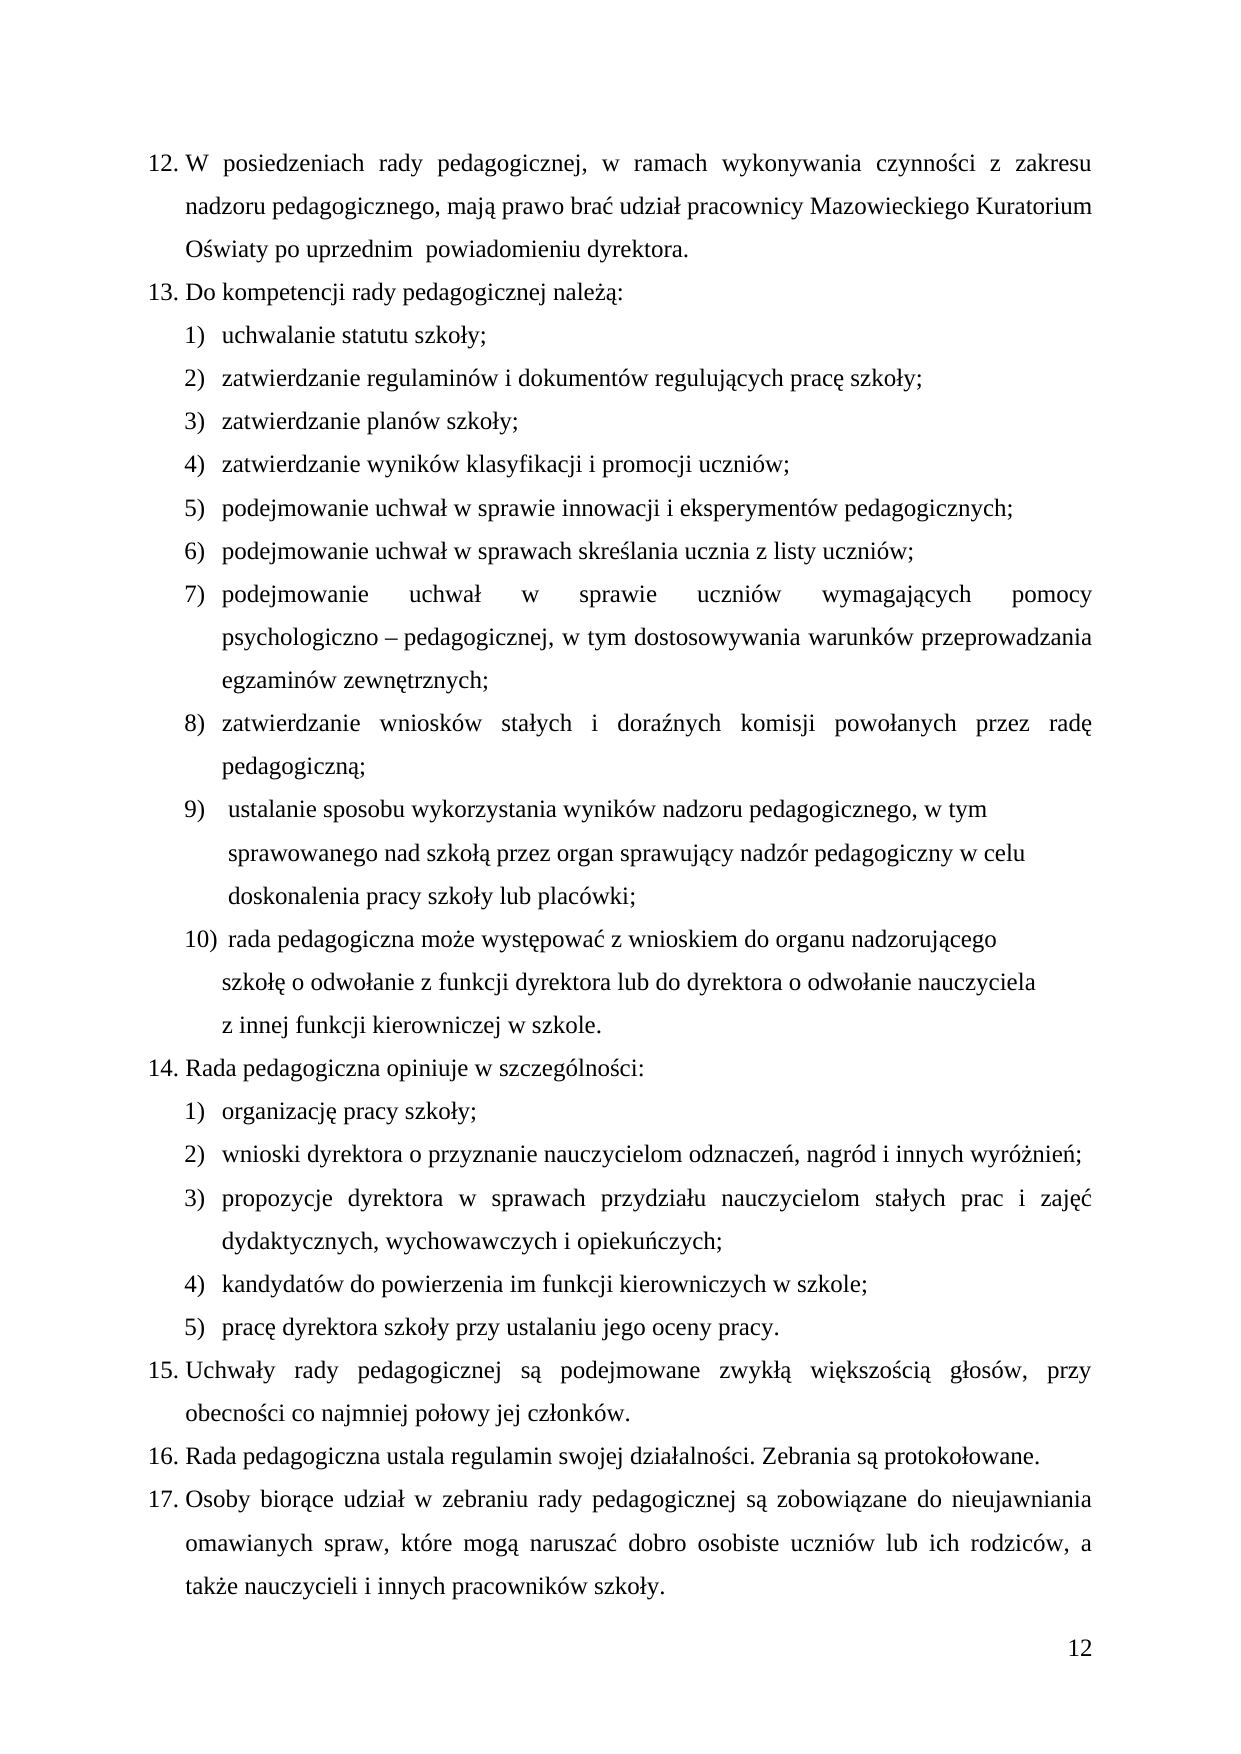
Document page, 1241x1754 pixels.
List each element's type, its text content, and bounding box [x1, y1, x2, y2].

list zatwierdzanie planów szkoły; [184, 406, 1093, 435]
list organizację pracy szkoły; [184, 1096, 1093, 1125]
text sprawowanego nad szkołą przez organ sprawujący nadzór pedagogiczny w celu [222, 838, 1093, 866]
list W posiedzeniach rady pedagogicznej, w ramach wykonywania czynności z zakresu nadzoru pedagogicznego, mają prawo brać udział pracownicy Mazowieckiego Kuratorium Oświaty po uprzednim powiadomieniu dyrektora. [148, 148, 1093, 263]
list Uchwały rady pedagogicznej są podejmowane zwykłą większością głosów, przy obecności co najmniej połowy jej członków. [148, 1355, 1093, 1427]
list podejmowanie uchwał w sprawach skreślania ucznia z listy uczniów; [184, 536, 1093, 564]
list zatwierdzanie wniosków stałych i doraźnych komisji powołanych przez radę pedagogiczną; [184, 708, 1093, 780]
list Rada pedagogiczna opiniuje w szczególności: [148, 1053, 1093, 1082]
list zatwierdzanie regulaminów i dokumentów regulujących pracę szkoły; [184, 363, 1093, 392]
list podejmowanie uchwał w sprawie uczniów wymagających pomocy psychologiczno – pedagogicznej, w tym dostosowywania warunków przeprowadzania egzaminów zewnętrznych; [184, 579, 1093, 694]
list Rada pedagogiczna ustala regulamin swojej działalności. Zebrania są protokołowane. [148, 1441, 1093, 1470]
list Osoby biorące udział w zebraniu rady pedagogicznej są zobowiązane do nieujawniania omawianych spraw, które mogą naruszać dobro osobiste uczniów lub ich rodziców, a także nauczycieli i innych pracowników szkoły. [148, 1484, 1093, 1599]
list kandydatów do powierzenia im funkcji kierowniczych w szkole; [184, 1269, 1093, 1298]
list propozycje dyrektora w sprawach przydziału nauczycielom stałych prac i zajęć dydaktycznych, wychowawczych i opiekuńczych; [184, 1183, 1093, 1254]
list zatwierdzanie wyników klasyfikacji i promocji uczniów; [184, 449, 1093, 478]
text szkołę o odwołanie z funkcji dyrektora lub do dyrektora o odwołanie nauczyciela [222, 967, 1093, 996]
text doskonalenia pracy szkoły lub placówki; [222, 881, 1093, 909]
list ustalanie sposobu wykorzystania wyników nadzoru pedagogicznego, w tym [184, 794, 1093, 823]
list pracę dyrektora szkoły przy ustalaniu jego oceny pracy. [184, 1312, 1093, 1341]
list wnioski dyrektora o przyznanie nauczycielom odznaczeń, nagród i innych wyróżnień; [184, 1139, 1093, 1168]
list podejmowanie uchwał w sprawie innowacji i eksperymentów pedagogicznych; [184, 493, 1093, 521]
text z innej funkcji kierowniczej w szkole. [222, 1010, 1093, 1039]
list uchwalanie statutu szkoły; [184, 320, 1093, 349]
list Do kompetencji rady pedagogicznej należą: [148, 277, 1093, 306]
list rada pedagogiczna może występować z wnioskiem do organu nadzorującego [184, 924, 1093, 953]
